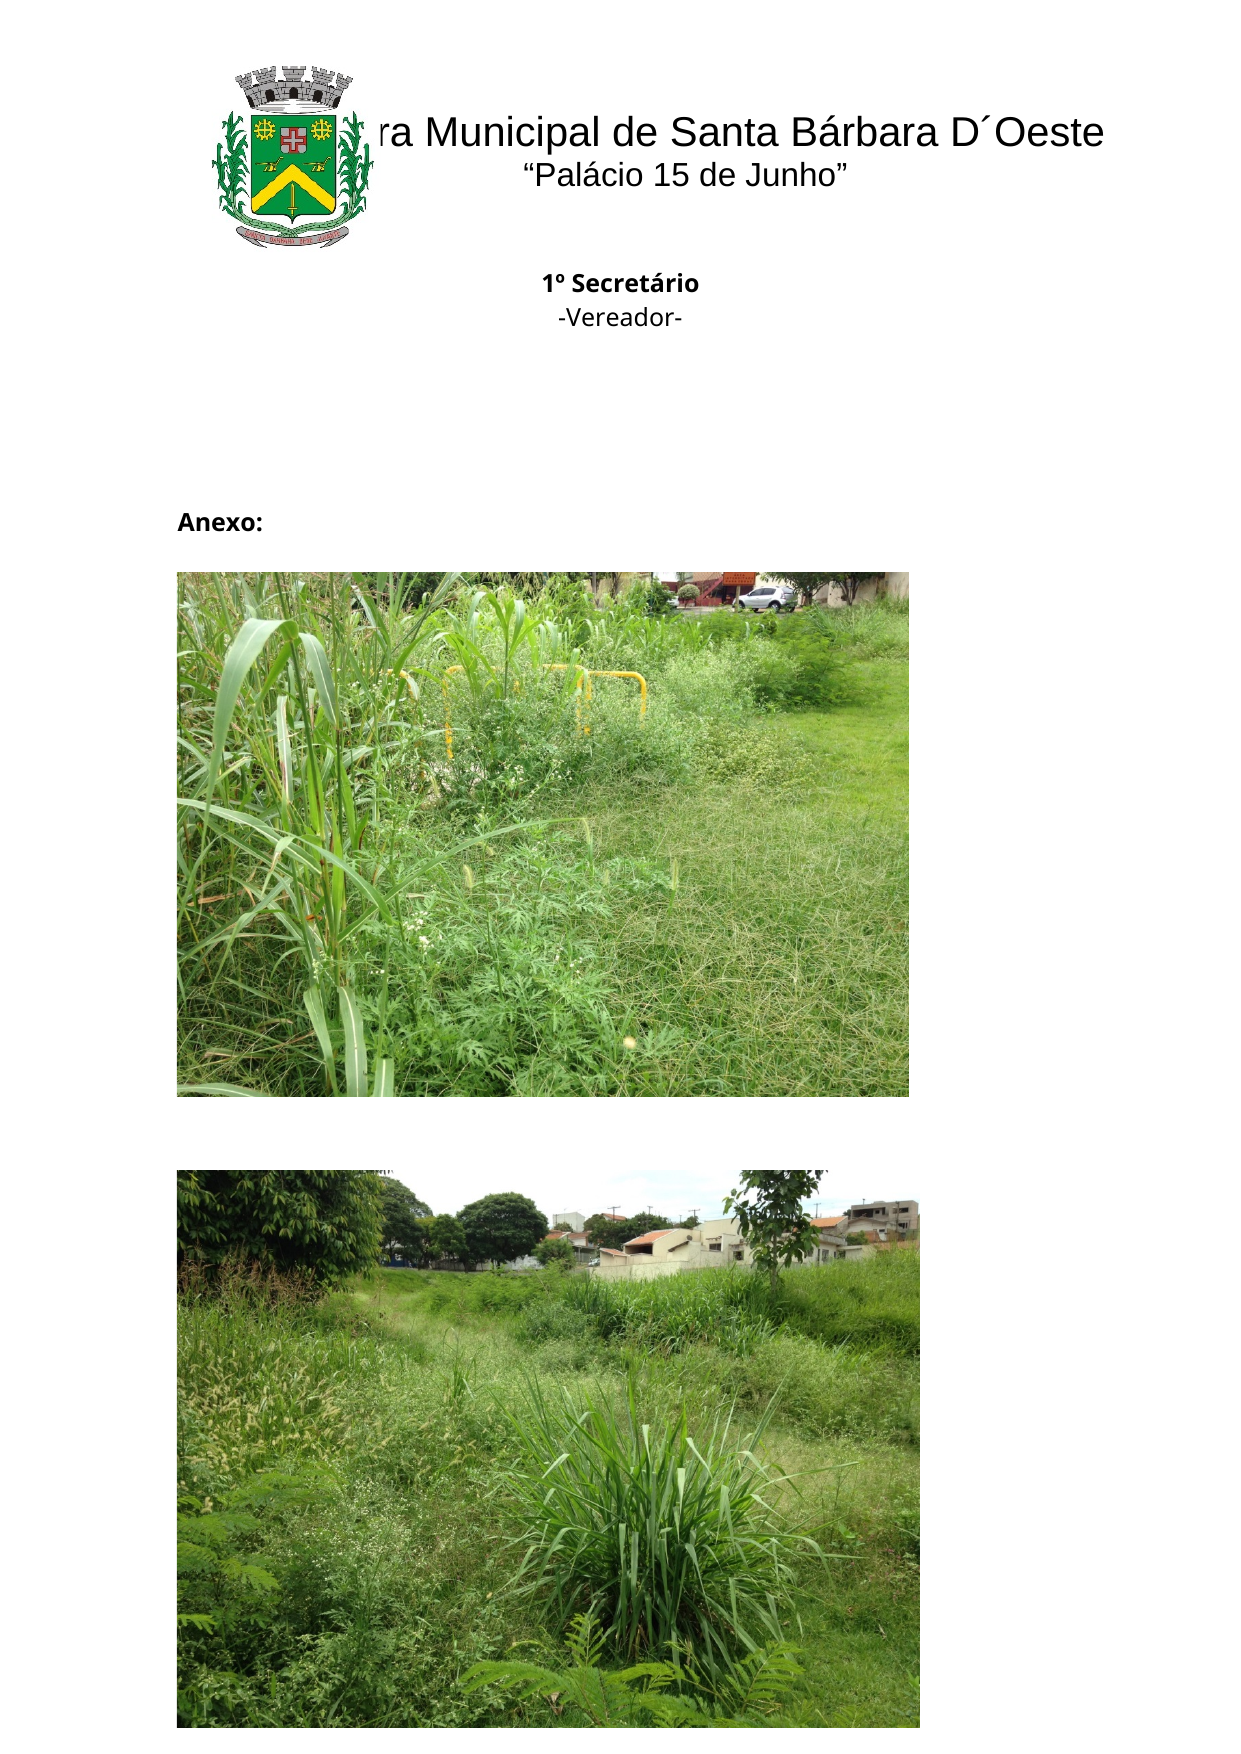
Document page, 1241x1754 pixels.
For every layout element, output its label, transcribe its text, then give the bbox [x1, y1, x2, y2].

text Anexo: [177, 504, 1063, 538]
picture [176, 572, 909, 1097]
text -Vereador- [177, 300, 1063, 334]
picture [176, 1170, 920, 1728]
text 1º Secretário [177, 266, 1063, 300]
picture [211, 66, 381, 255]
